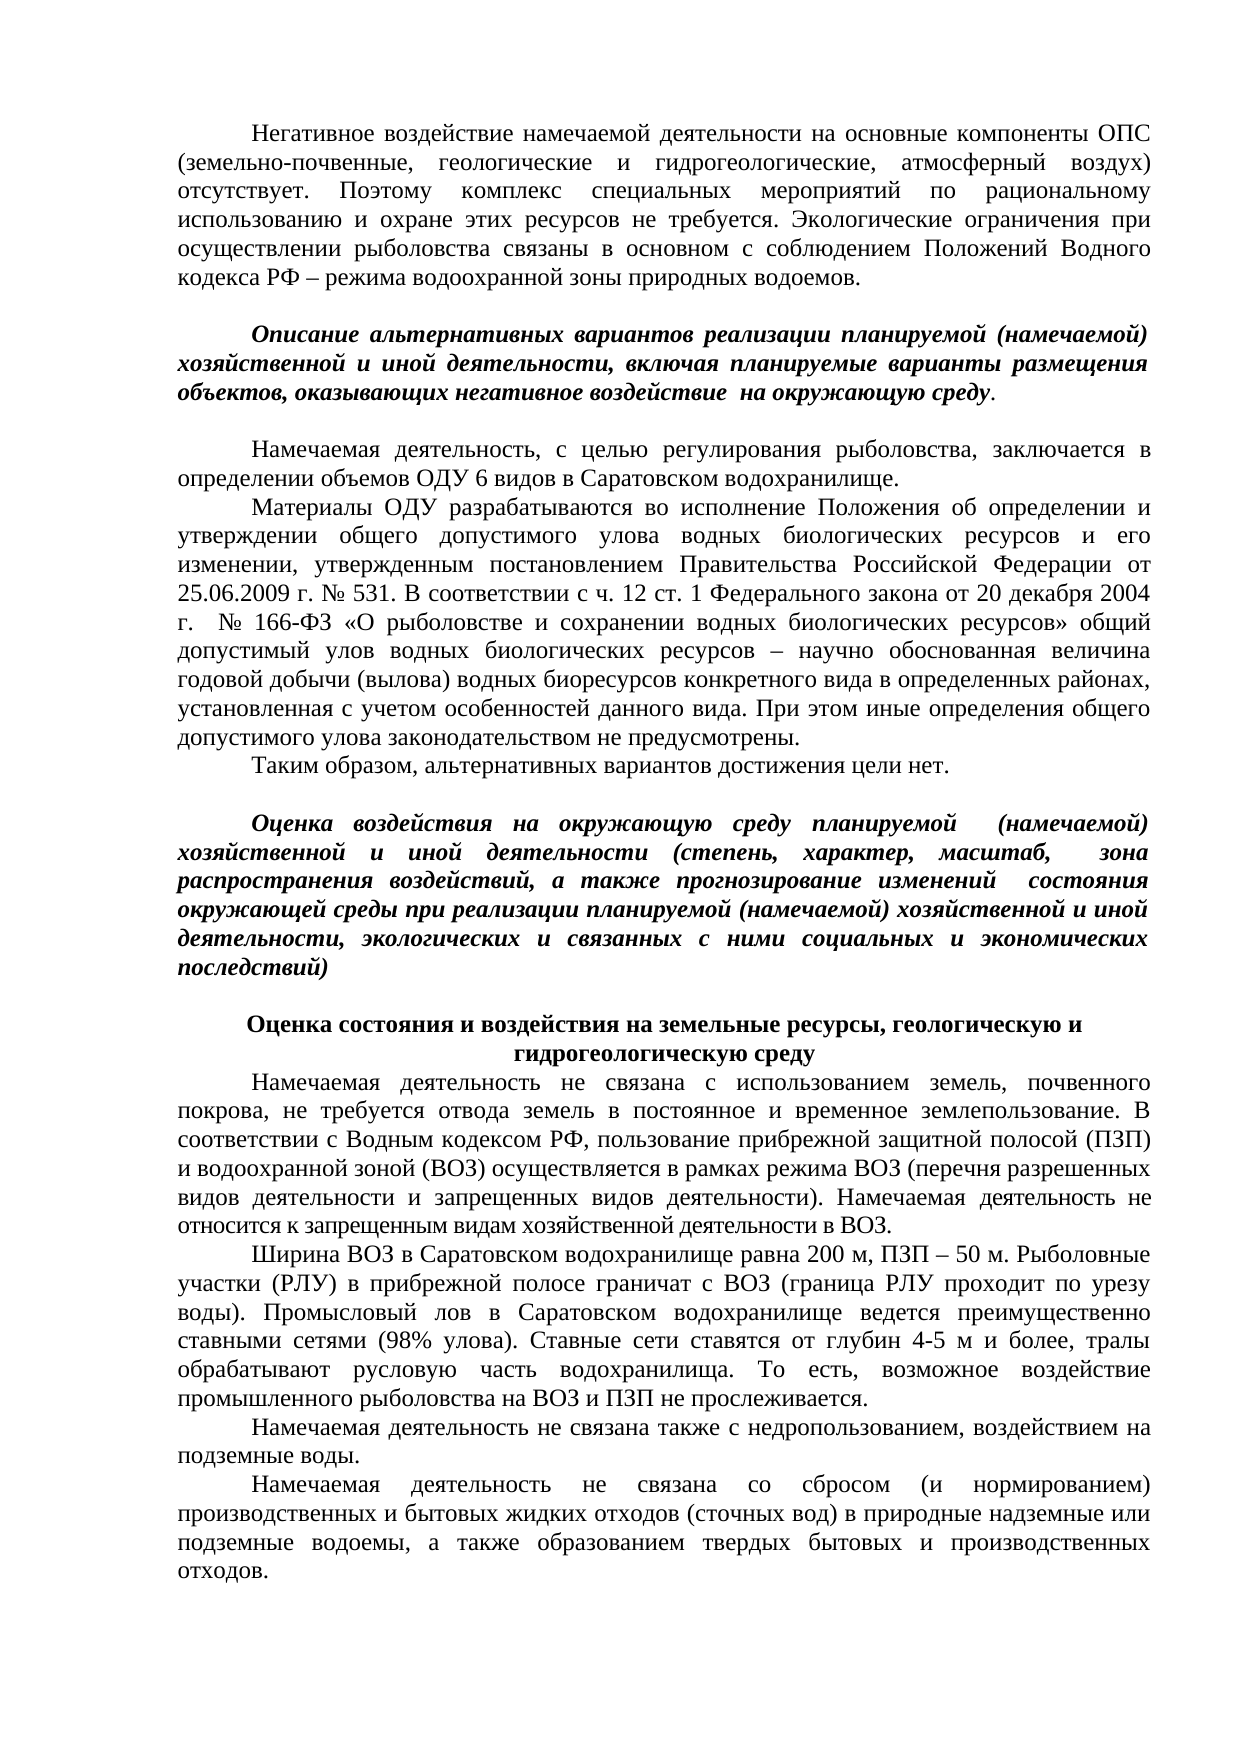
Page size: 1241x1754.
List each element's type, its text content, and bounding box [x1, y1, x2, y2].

text Материалы ОДУ разрабатываются во исполнение Положения об определении и утверждении общего допустимого улова водных биологических ресурсов и его изменении, утвержденным постановлением Правительства Российской Федерации от 25.06.2009 г. № 531. В соответствии с ч. 12 ст. 1 Федерального закона от 20 декабря 2004 г. № 166-ФЗ «О рыболовстве и сохранении водных биологических ресурсов» общий допустимый улов водных биологических ресурсов – научно обоснованная величина годовой добычи (вылова) водных биоресурсов конкретного вида в определенных районах, установленная с учетом особенностей данного вида. При этом иные определения общего допустимого улова законодательством не предусмотрены. [177, 492, 1152, 751]
text Намечаемая деятельность не связана со сбросом (и нормированием) производственных и бытовых жидких отходов (сточных вод) в природные надземные или подземные водоемы, а также образованием твердых бытовых и производственных отходов. [177, 1469, 1152, 1584]
text Ширина ВОЗ в Саратовском водохранилище равна 200 м, ПЗП – 50 м. Рыболовные участки (РЛУ) в прибрежной полосе граничат с ВОЗ (граница РЛУ проходит по урезу воды). Промысловый лов в Саратовском водохранилище ведется преимущественно ставными сетями (98% улова). Ставные сети ставятся от глубин 4-5 м и более, тралы обрабатывают русловую часть водохранилища. То есть, возможное воздействие промышленного рыболовства на ВОЗ и ПЗП не прослеживается. [177, 1239, 1152, 1412]
text Оценка состояния и воздействия на земельные ресурсы, геологическую и гидрогеологическую среду [177, 1009, 1152, 1067]
text Намечаемая деятельность не связана также с недропользованием, воздействием на подземные воды. [177, 1412, 1152, 1469]
text Описание альтернативных вариантов реализации планируемой (намечаемой) хозяйственной и иной деятельности, включая планируемые варианты размещения объектов, оказывающих негативное воздействие на окружающую среду. [177, 319, 1152, 406]
text Таким образом, альтернативных вариантов достижения цели нет. [177, 751, 1152, 779]
text Намечаемая деятельность не связана с использованием земель, почвенного покрова, не требуется отвода земель в постоянное и временное землепользование. В соответствии с Водным кодексом РФ, пользование прибрежной защитной полосой (ПЗП) и водоохранной зоной (ВОЗ) осуществляется в рамках режима ВОЗ (перечня разрешенных видов деятельности и запрещенных видов деятельности). Намечаемая деятельность не относится к запрещенным видам хозяйственной деятельности в ВОЗ. [177, 1067, 1152, 1239]
text Негативное воздействие намечаемой деятельности на основные компоненты ОПС (земельно-почвенные, геологические и гидрогеологические, атмосферный воздух) отсутствует. Поэтому комплекс специальных мероприятий по рациональному использованию и охране этих ресурсов не требуется. Экологические ограничения при осуществлении рыболовства связаны в основном с соблюдением Положений Водного кодекса РФ – режима водоохранной зоны природных водоемов. [177, 118, 1152, 291]
text Намечаемая деятельность, с целью регулирования рыболовства, заключается в определении объемов ОДУ 6 видов в Саратовском водохранилище. [177, 434, 1152, 492]
text Оценка воздействия на окружающую среду планируемой (намечаемой) хозяйственной и иной деятельности (степень, характер, масштаб, зона распространения воздействий, а также прогнозирование изменений состояния окружающей среды при реализации планируемой (намечаемой) хозяйственной и иной деятельности, экологических и связанных с ними социальных и экономических последствий) [177, 808, 1152, 981]
